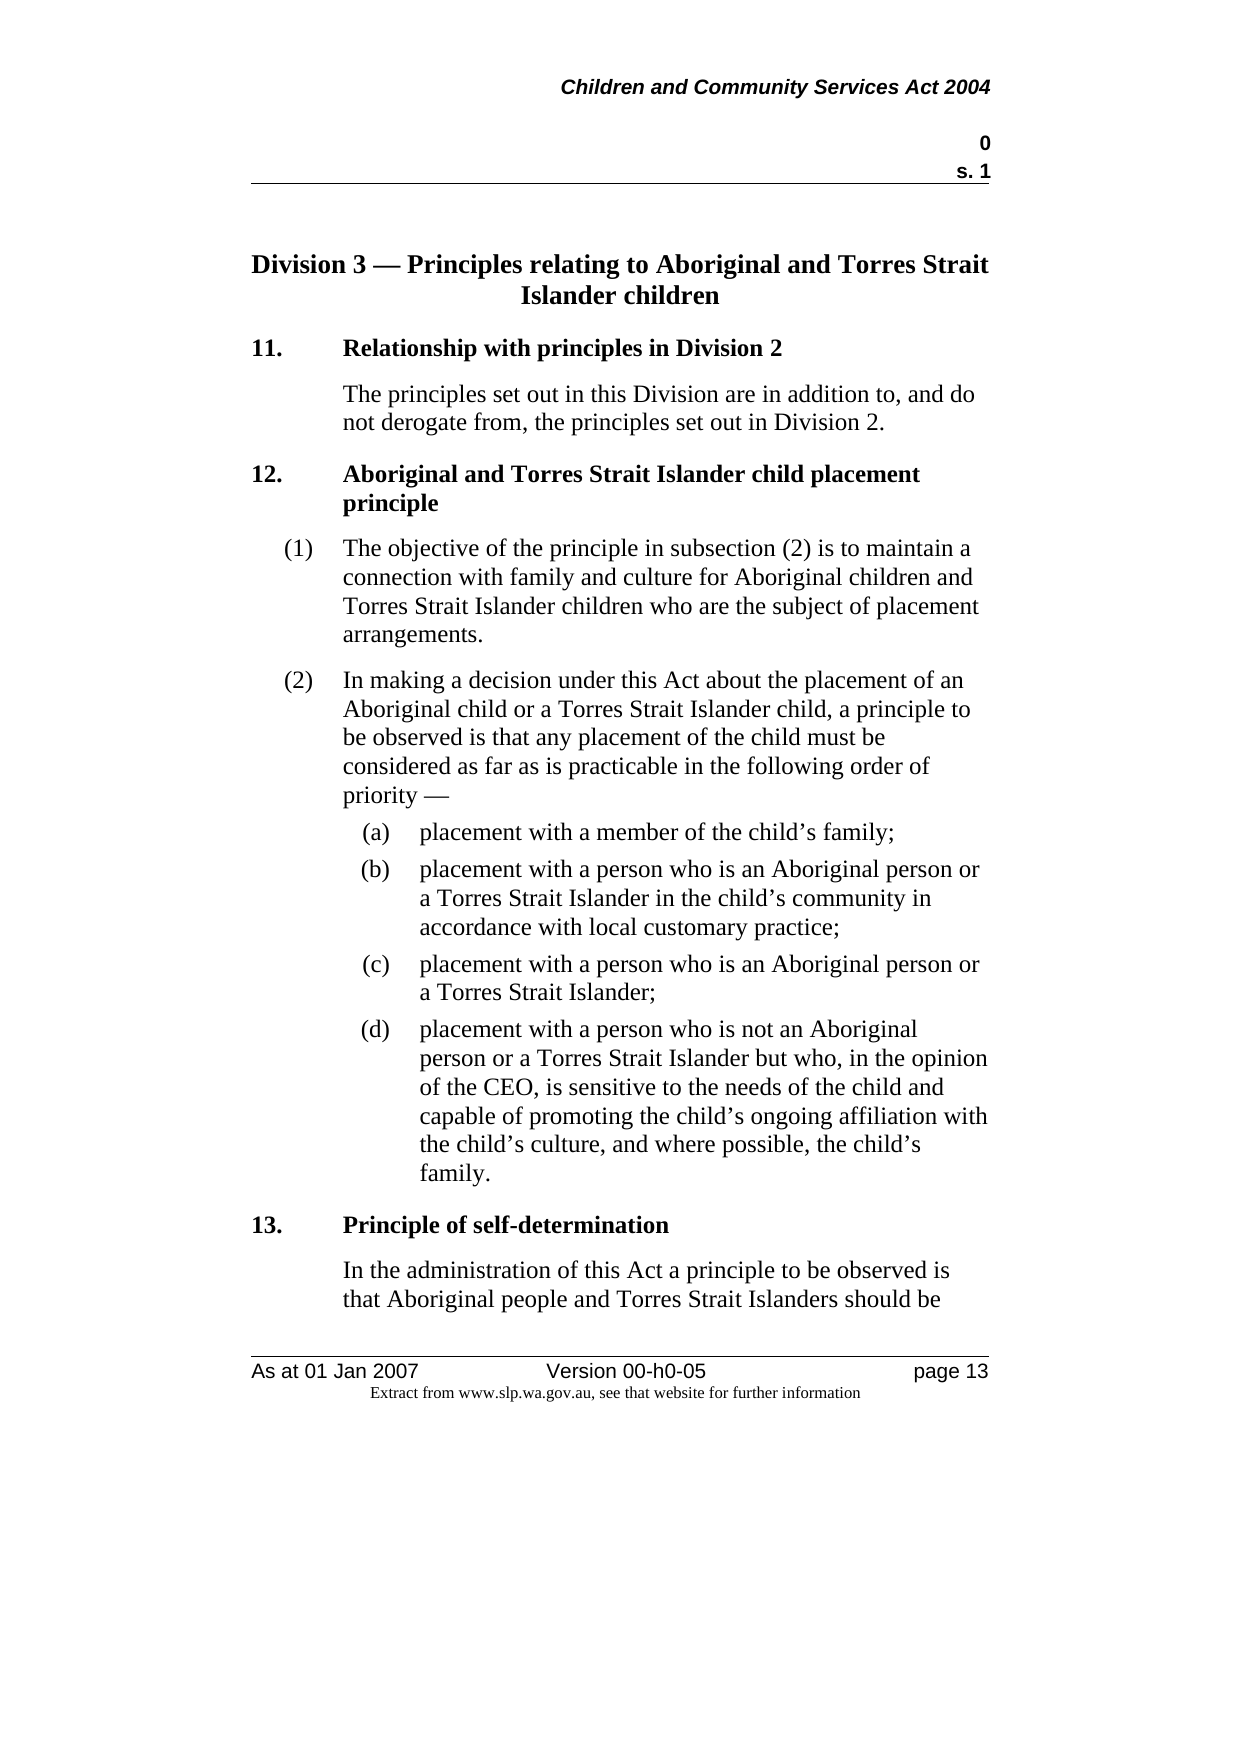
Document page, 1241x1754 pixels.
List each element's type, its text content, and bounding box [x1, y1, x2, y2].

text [251, 1255, 989, 1313]
subtitle Division 3 — Principles relating to Aboriginal and Torres Strait Islander children [251, 248, 989, 310]
text (a) placement with a member of the child’s family; [251, 817, 989, 846]
text (b) placement with a person who is an Aboriginal person or a Torres Strait Islander in the child’s community in accordance with local customary practice; [251, 854, 989, 940]
text (c) placement with a person who is an Aboriginal person or a Torres Strait Islander; [251, 949, 989, 1006]
subtitle 11. Relationship with principles in Division 2 [251, 333, 989, 362]
text (2) In making a decision under this Act about the placement of an Aboriginal child or a Torres Strait Islander child, a principle to be observed is that any placement of the child must be considered as far as is practicable in the following order of priority — [251, 665, 989, 809]
text (1) The objective of the principle in subsection (2) is to maintain a connection with family and culture for Aboriginal children and Torres Strait Islander children who are the subject of placement arrangements. [251, 533, 989, 648]
text The principles set out in this Division are in addition to, and do not derogate from, the principles set out in Division 2. [251, 379, 989, 436]
subtitle 13. Principle of self-determination [251, 1210, 989, 1239]
subtitle 12. Aboriginal and Torres Strait Islander child placement principle [251, 459, 989, 517]
text (d) placement with a person who is not an Aboriginal person or a Torres Strait Islander but who, in the opinion of the CEO, is sensitive to the needs of the child and capable of promoting the child’s ongoing affiliation with the child’s culture, and where possible, the child’s family. [251, 1014, 989, 1187]
